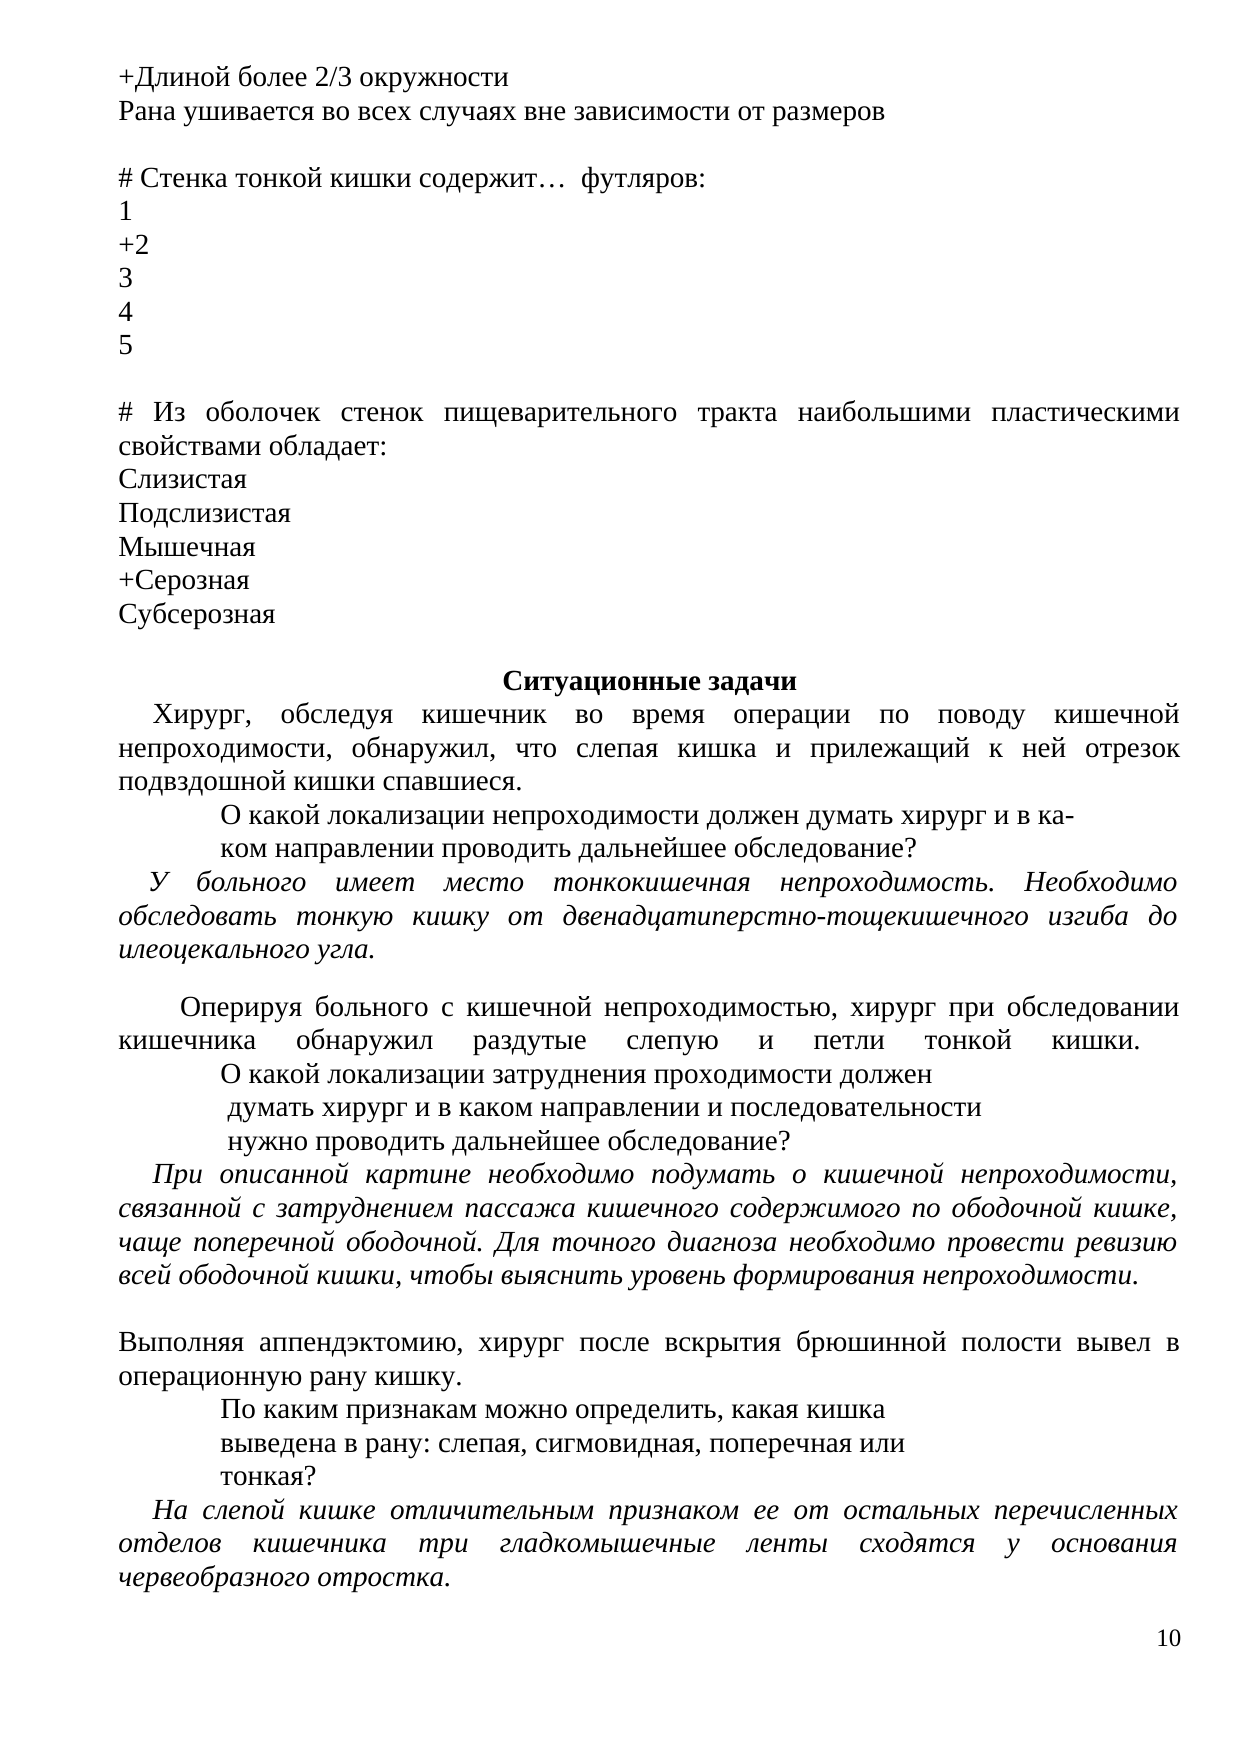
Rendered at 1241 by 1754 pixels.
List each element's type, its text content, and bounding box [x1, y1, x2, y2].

text +2 [118, 227, 1181, 260]
text Мышечная [118, 529, 1181, 562]
text 5 [118, 327, 1181, 361]
text На слепой кишке отличительным признаком ее от остальных перечисленных отделов кишечника три гладкомышечные ленты сходятся у основания червеобразного отростка. [118, 1492, 1181, 1593]
text У больного имеет место тонкокишечная непроходимость. Необходимо обследовать тонкую кишку от двенадцатиперстно-тощекишечного изгиба до илеоцекального угла. [118, 864, 1181, 965]
text ком направлении проводить дальнейшее обследование? [118, 831, 1181, 864]
text думать хирург и в каком направлении и последовательности [118, 1089, 1181, 1123]
text Субсерозная [118, 596, 1181, 629]
text Подслизистая [118, 495, 1181, 529]
text По каким признакам можно определить, какая кишка [118, 1391, 1181, 1425]
text 1 [118, 193, 1181, 227]
text Оперируя больного с кишечной непроходимостью, хирург при обследовании кишечника обнаружил раздутые слепую и петли тонкой кишки. О какой локализации затруднения проходимости должен [118, 989, 1181, 1089]
text Хирург, обследуя кишечник во время операции по поводу кишечной непроходимости, обнаружил, что слепая кишка и прилежащий к ней отрезок подвздошной кишки спавшиеся. [118, 696, 1181, 797]
text # Стенка тонкой кишки содержит… футляров: [118, 160, 1181, 193]
text нужно проводить дальнейшее обследование? [118, 1123, 1181, 1157]
text Выполняя аппендэктомию, хирург после вскрытия брюшинной полости вывел в операционную рану кишку. [118, 1324, 1181, 1391]
text # Из оболочек стенок пищеварительного тракта наибольшими пластическими свойствами обладает: [118, 394, 1181, 462]
text О какой локализации непроходимости должен думать хирург и в ка- [118, 797, 1181, 831]
text Рана ушивается во всех случаях вне зависимости от размеров [118, 93, 1181, 126]
text Ситуационные задачи [118, 663, 1181, 696]
text Слизистая [118, 462, 1181, 495]
text 4 [118, 294, 1181, 327]
text +Длиной более 2/3 окружности [118, 59, 1181, 93]
text +Серозная [118, 562, 1181, 596]
text выведена в рану: слепая, сигмовидная, поперечная или [118, 1425, 1181, 1458]
text тонкая? [118, 1458, 1181, 1492]
text При описанной картине необходимо подумать о кишечной непроходимости, связанной с затруднением пассажа кишечного содержимого по ободочной кишке, чаще поперечной ободочной. Для точного диагноза необходимо провести ревизию всей ободочной кишки, чтобы выяснить уровень формирования непроходимости. [118, 1157, 1181, 1291]
text 3 [118, 260, 1181, 294]
